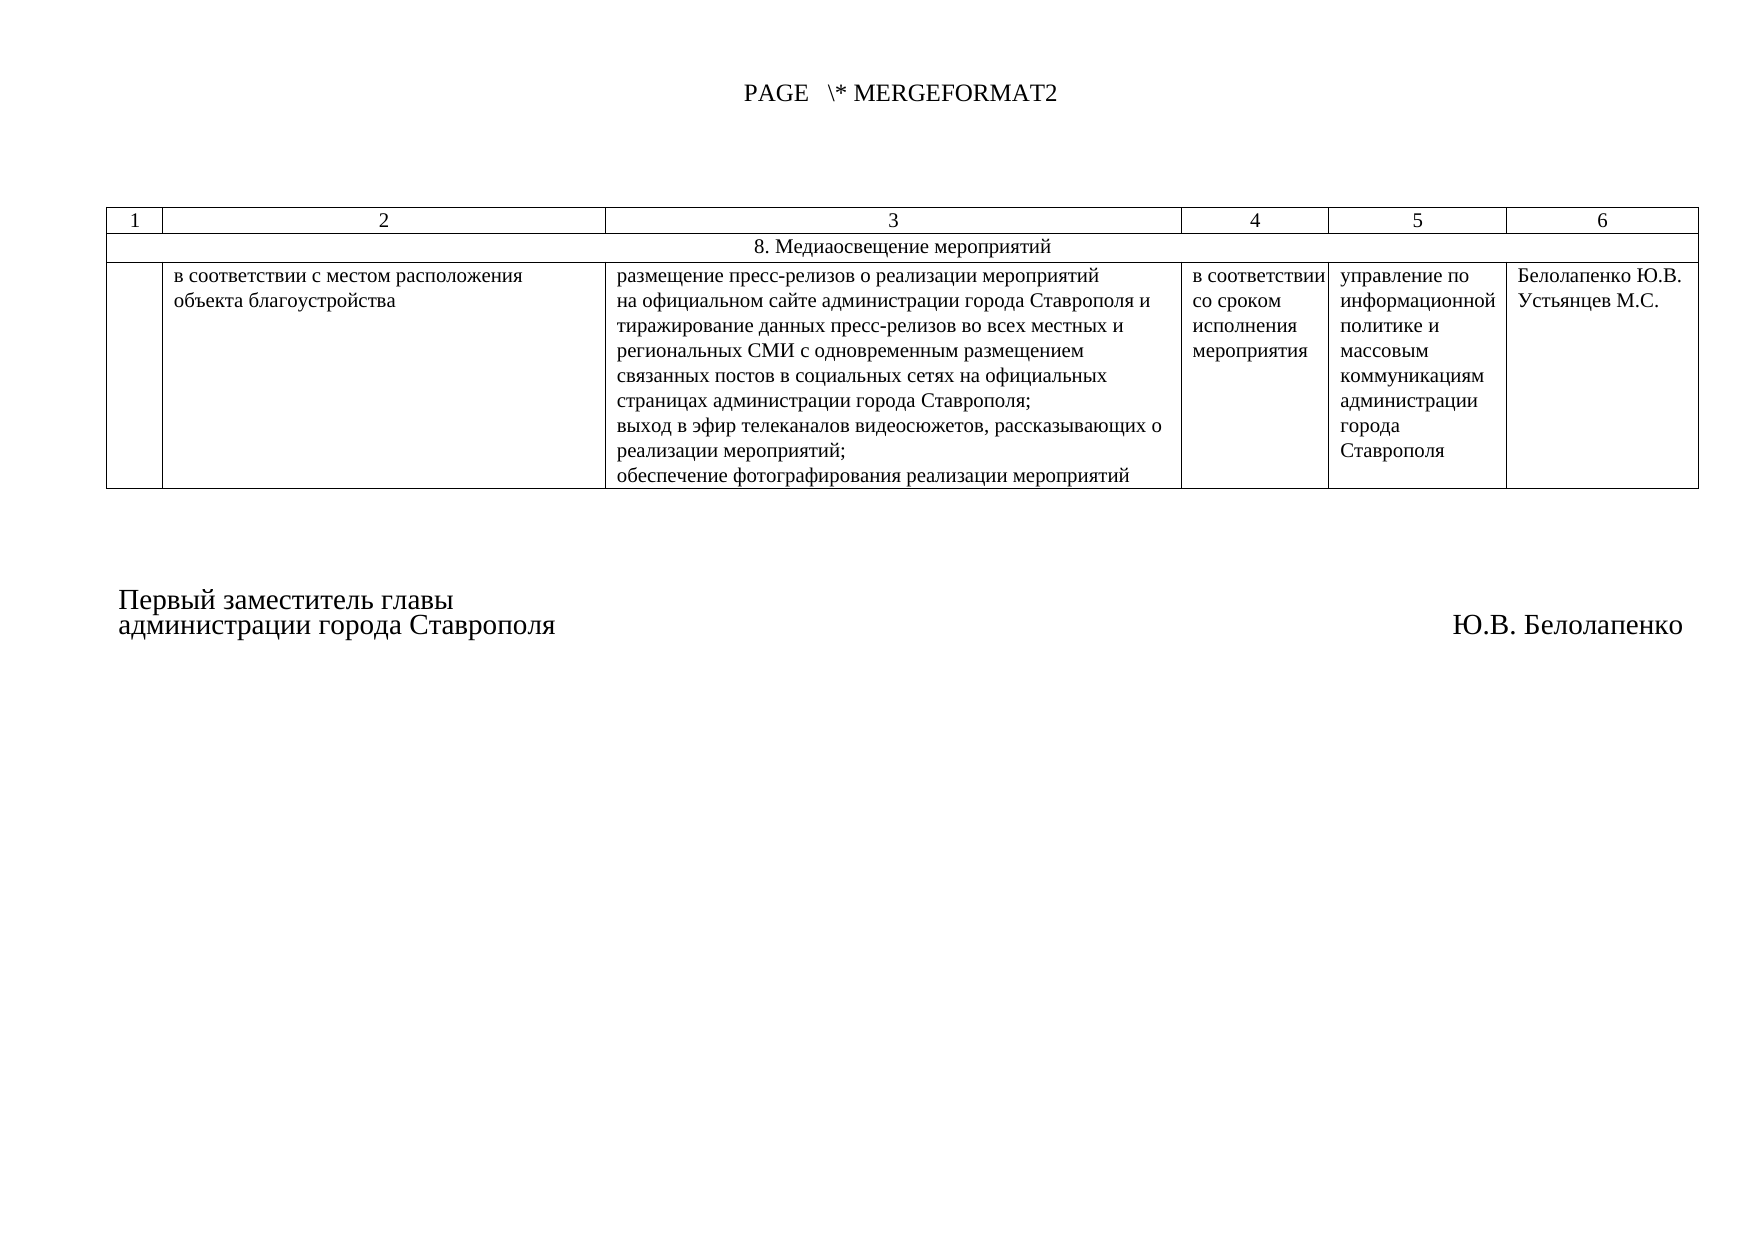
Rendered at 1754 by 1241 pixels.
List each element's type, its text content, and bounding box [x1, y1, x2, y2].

table_header 5 [1329, 208, 1506, 233]
table_header 2 [163, 208, 605, 233]
table_cell в соответствии с местом расположения объекта благоустройства [163, 263, 605, 488]
table_cell Белолапенко Ю.В. Устьянцев М.С. [1507, 263, 1698, 488]
table_cell управление по информационной политике и массовым коммуникациям администрации города Ставрополя [1329, 263, 1506, 488]
table_header 1 [107, 208, 162, 233]
table_cell размещение пресс-релизов о реализации мероприятий на официальном сайте администрации города Ставрополя и тиражирование данных пресс-релизов во всех местных и региональных СМИ с одновременным размещением связанных постов в социальных сетях на официальных страницах администрации города Ставрополя; выход в эфир телеканалов видеосюжетов, рассказывающих о реализации мероприятий; обеспечение фотографирования реализации мероприятий [606, 263, 1181, 488]
table_header 6 [1507, 208, 1698, 233]
text администрации города Ставрополя Ю.В. Белолапенко [118, 614, 1683, 639]
text Первый заместитель главы [118, 589, 1683, 614]
table_cell 8. Медиаосвещение мероприятий [107, 234, 1698, 262]
table_header 3 [606, 208, 1181, 233]
table_cell [107, 263, 162, 488]
table_cell в соответствии со сроком исполнения мероприятия [1182, 263, 1328, 488]
table_header 4 [1182, 208, 1328, 233]
